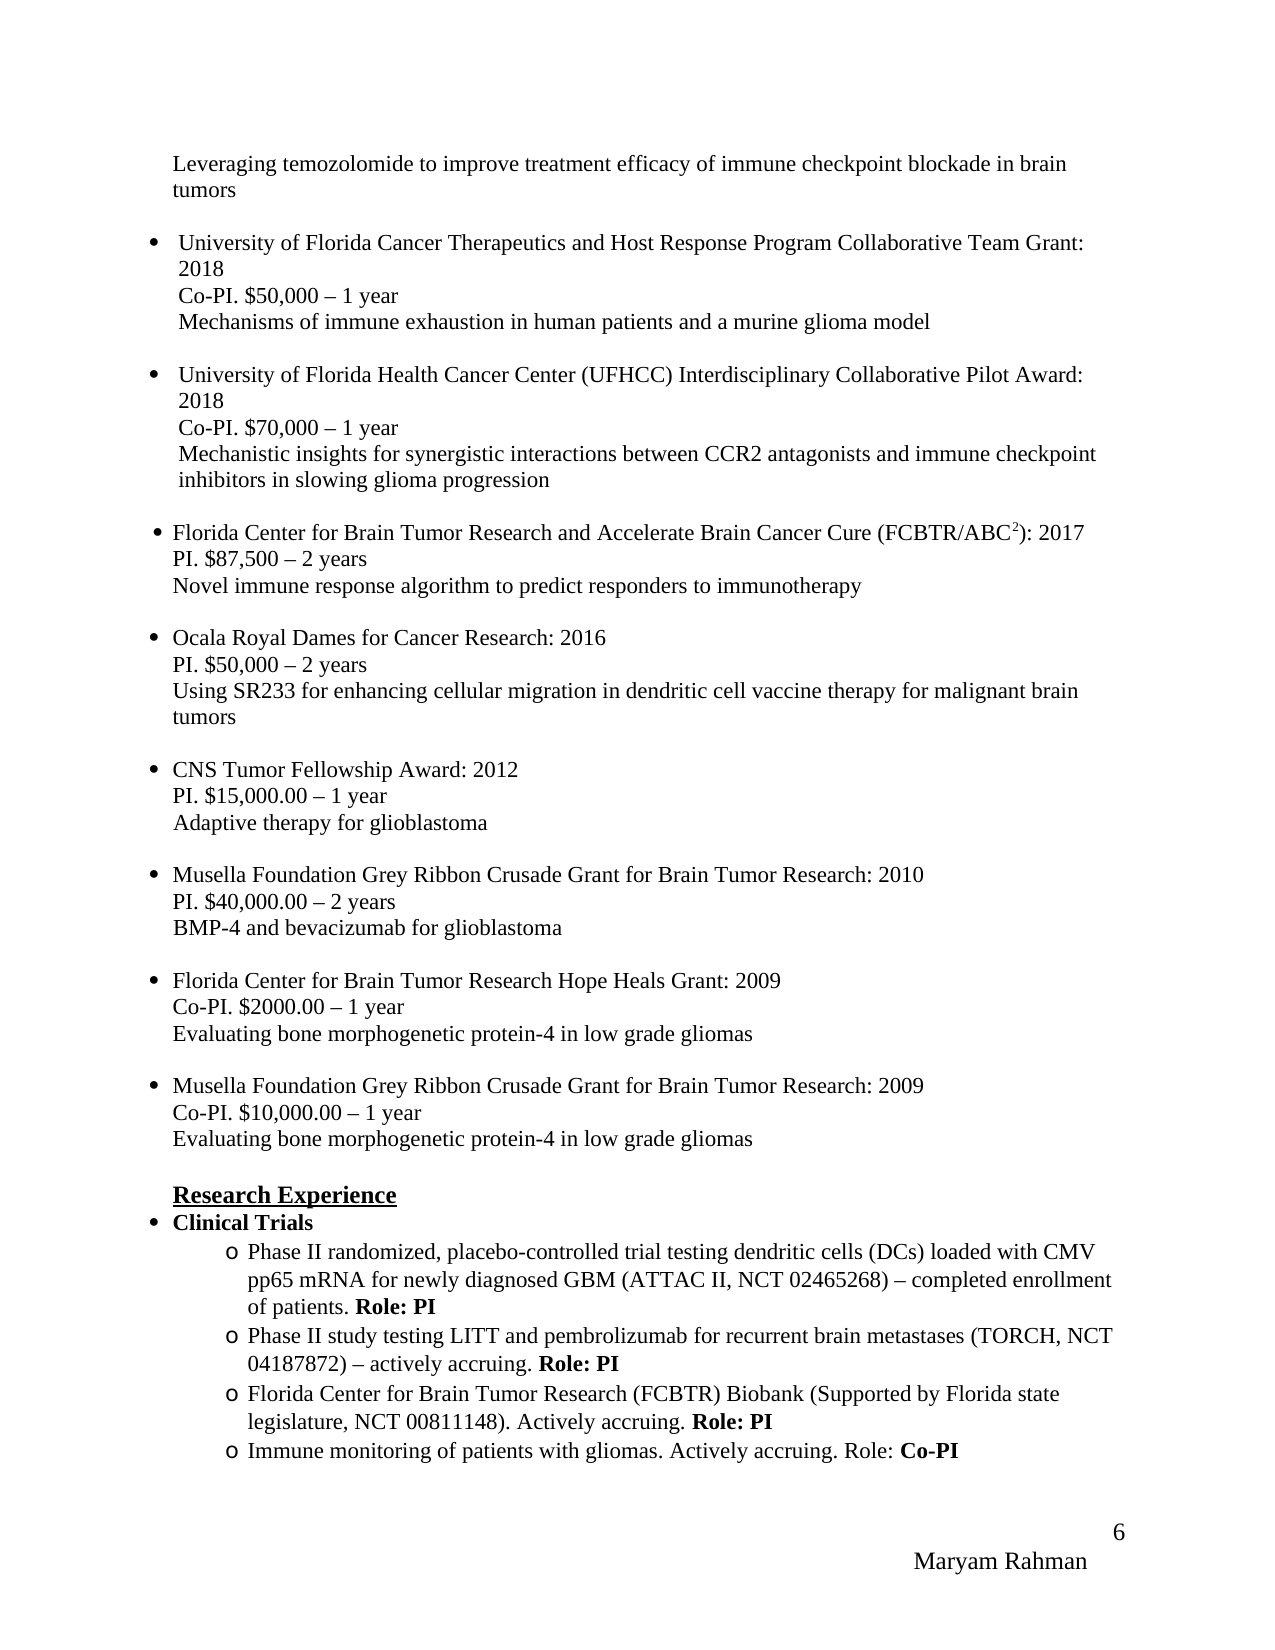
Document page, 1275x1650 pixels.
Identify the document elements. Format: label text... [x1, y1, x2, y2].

list Novel immune response algorithm to predict responders to immunotherapy [172, 572, 1125, 598]
text PI. $50,000 – 2 years [172, 651, 1125, 677]
list Phase II randomized, placebo-controlled trial testing dendritic cells (DCs) loaded with CMV pp65 mRNA for newly diagnosed GBM (ATTAC II, NCT 02465268) – completed enrollment of patients. Role: PI [225, 1235, 1125, 1319]
list University of Florida Health Cancer Center (UFHCC) Interdisciplinary Collaborative Pilot Award: 2018 [150, 361, 1125, 413]
list Co-PI. $50,000 – 1 year [178, 282, 1125, 308]
list Musella Foundation Grey Ribbon Crusade Grant for Brain Tumor Research: 2010 [150, 862, 1125, 888]
list Florida Center for Brain Tumor Research Hope Heals Grant: 2009 [150, 967, 1125, 993]
list Ocala Royal Dames for Cancer Research: 2016 [150, 624, 1125, 651]
list Immune monitoring of patients with gliomas. Actively accruing. Role: Co-PI [225, 1434, 1125, 1466]
text Co-PI. $70,000 – 1 year [150, 413, 1125, 440]
text PI. $15,000.00 – 1 year [172, 782, 1125, 809]
list Musella Foundation Grey Ribbon Crusade Grant for Brain Tumor Research: 2009 [150, 1072, 1125, 1099]
text Evaluating bone morphogenetic protein-4 in low grade gliomas [172, 1125, 1125, 1151]
text Co-PI. $2000.00 – 1 year [172, 993, 1125, 1020]
text PI. $40,000.00 – 2 years [172, 888, 1125, 914]
text Mechanistic insights for synergistic interactions between CCR2 antagonists and immune checkpoint inhibitors in slowing glioma progression [178, 440, 1125, 493]
text Research Experience [172, 1180, 1125, 1209]
text Evaluating bone morphogenetic protein-4 in low grade gliomas [172, 1020, 1125, 1046]
list Florida Center for Brain Tumor Research and Accelerate Brain Cancer Cure (FCBTR/ABC2): 2017 [154, 519, 1125, 545]
list PI. $87,500 – 2 years [172, 545, 1125, 572]
text Leveraging temozolomide to improve treatment efficacy of immune checkpoint blockade in brain tumors [172, 150, 1125, 203]
list Phase II study testing LITT and pembrolizumab for recurrent brain metastases (TORCH, NCT 04187872) – actively accruing. Role: PI [225, 1319, 1125, 1377]
list Florida Center for Brain Tumor Research (FCBTR) Biobank (Supported by Florida state legislature, NCT 00811148). Actively accruing. Role: PI [225, 1377, 1125, 1434]
text BMP-4 and bevacizumab for glioblastoma [150, 914, 1125, 941]
list University of Florida Cancer Therapeutics and Host Response Program Collaborative Team Grant: 2018 [150, 229, 1125, 282]
list CNS Tumor Fellowship Award: 2012 [150, 756, 1125, 782]
list Mechanisms of immune exhaustion in human patients and a murine glioma model [178, 308, 1125, 334]
text Using SR233 for enhancing cellular migration in dendritic cell vaccine therapy for malignant brain tumors [172, 677, 1125, 730]
text Co-PI. $10,000.00 – 1 year [172, 1099, 1125, 1125]
list Clinical Trials [150, 1209, 1125, 1235]
text Adaptive therapy for glioblastoma [150, 809, 1125, 835]
